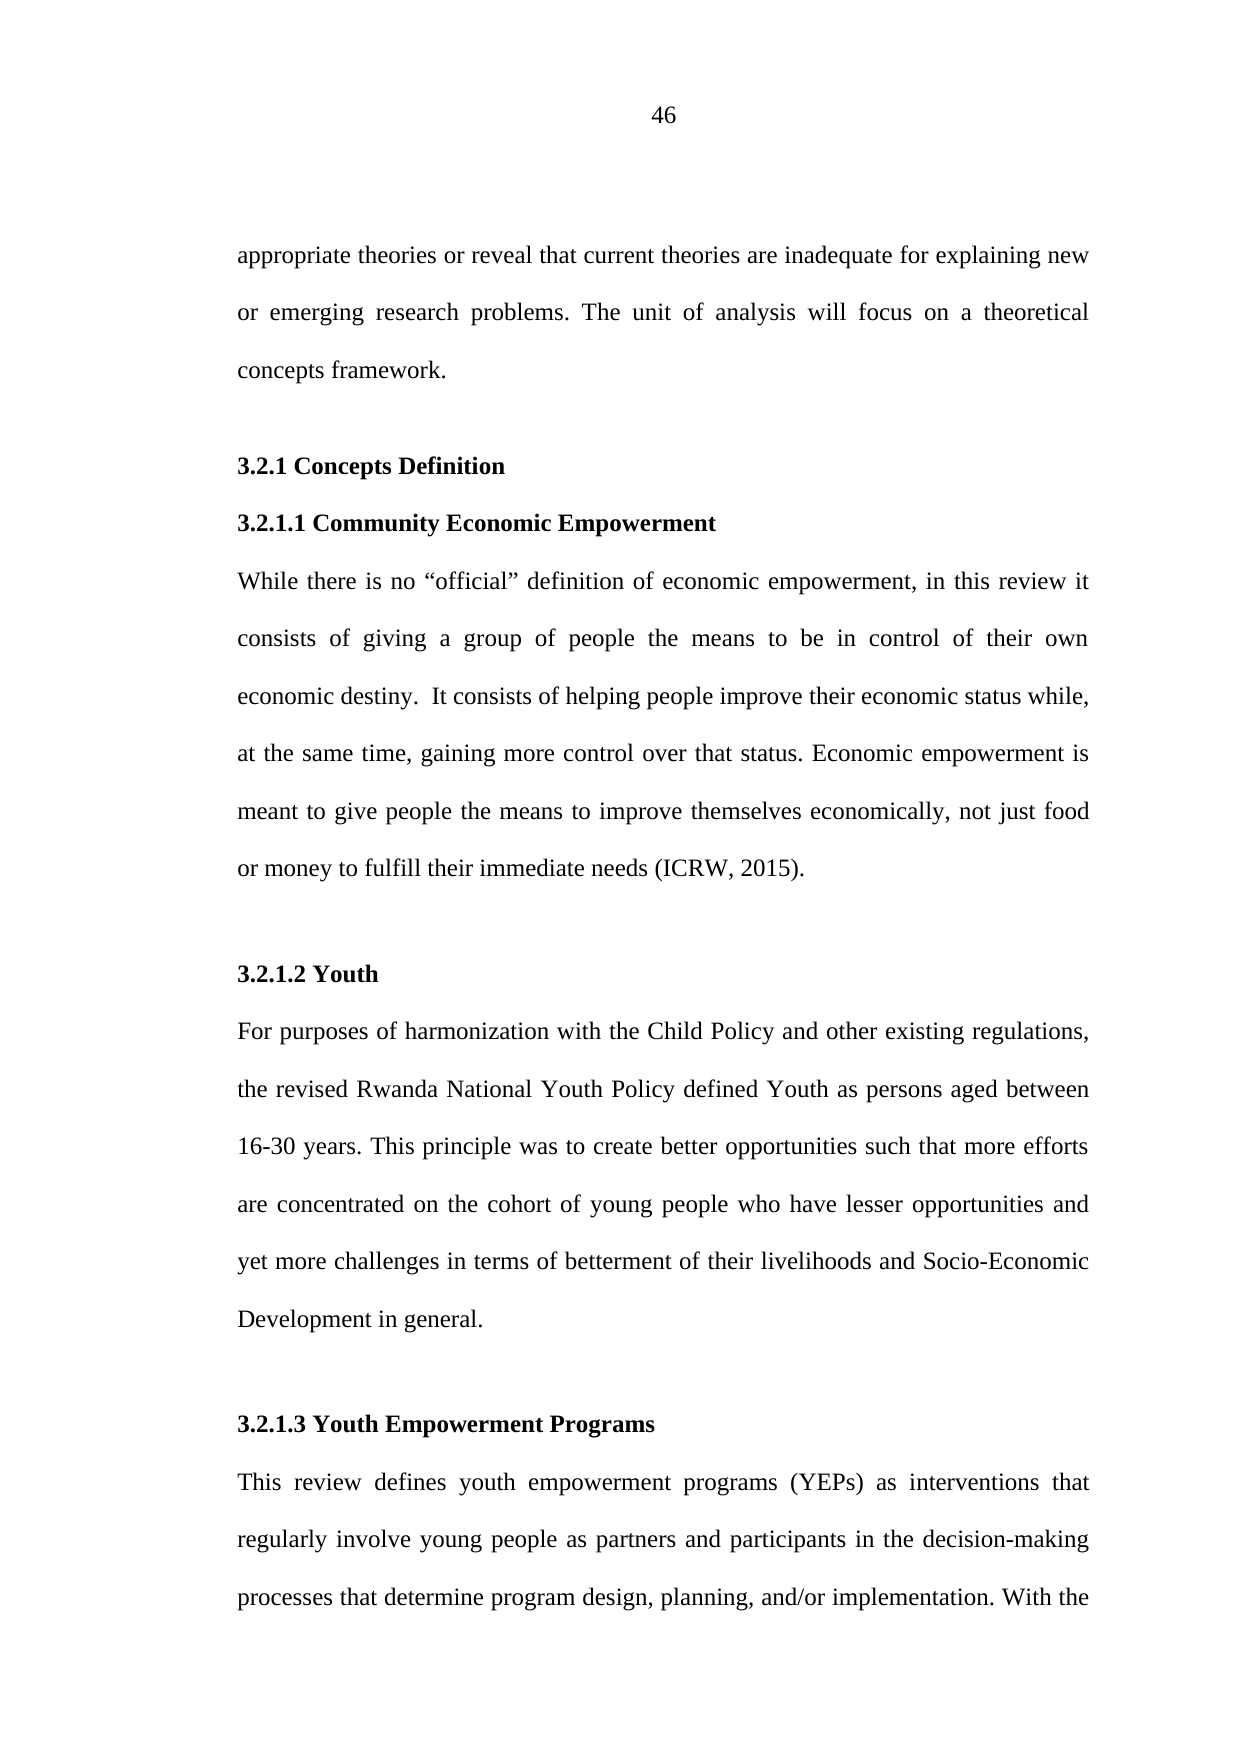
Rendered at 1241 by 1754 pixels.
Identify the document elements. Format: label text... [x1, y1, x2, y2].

text 3.2.1.1 Community Economic Empowerment [237, 508, 1090, 537]
text While there is no “official” definition of economic empowerment, in this review it consists of giving a group of people the means to be in control of their own economic destiny. It consists of helping people improve their economic status while, at the same time, gaining more control over that status. Economic empowerment is meant to give people the means to improve themselves economically, not just food or money to fulfill their immediate needs (ICRW, 2015). [237, 566, 1090, 882]
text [237, 1467, 1090, 1611]
text 3.2.1 Concepts Definition [237, 451, 1090, 479]
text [237, 240, 1090, 384]
text For purposes of harmonization with the Child Policy and other existing regulations, the revised Rwanda National Youth Policy defined Youth as persons aged between 16-30 years. This principle was to create better opportunities such that more efforts are concentrated on the cohort of young people who have lesser opportunities and yet more challenges in terms of betterment of their livelihoods and Socio-Economic Development in general. [237, 1016, 1090, 1333]
text 3.2.1.3 Youth Empowerment Programs [237, 1409, 1090, 1438]
text 3.2.1.2 Youth [237, 959, 1090, 988]
